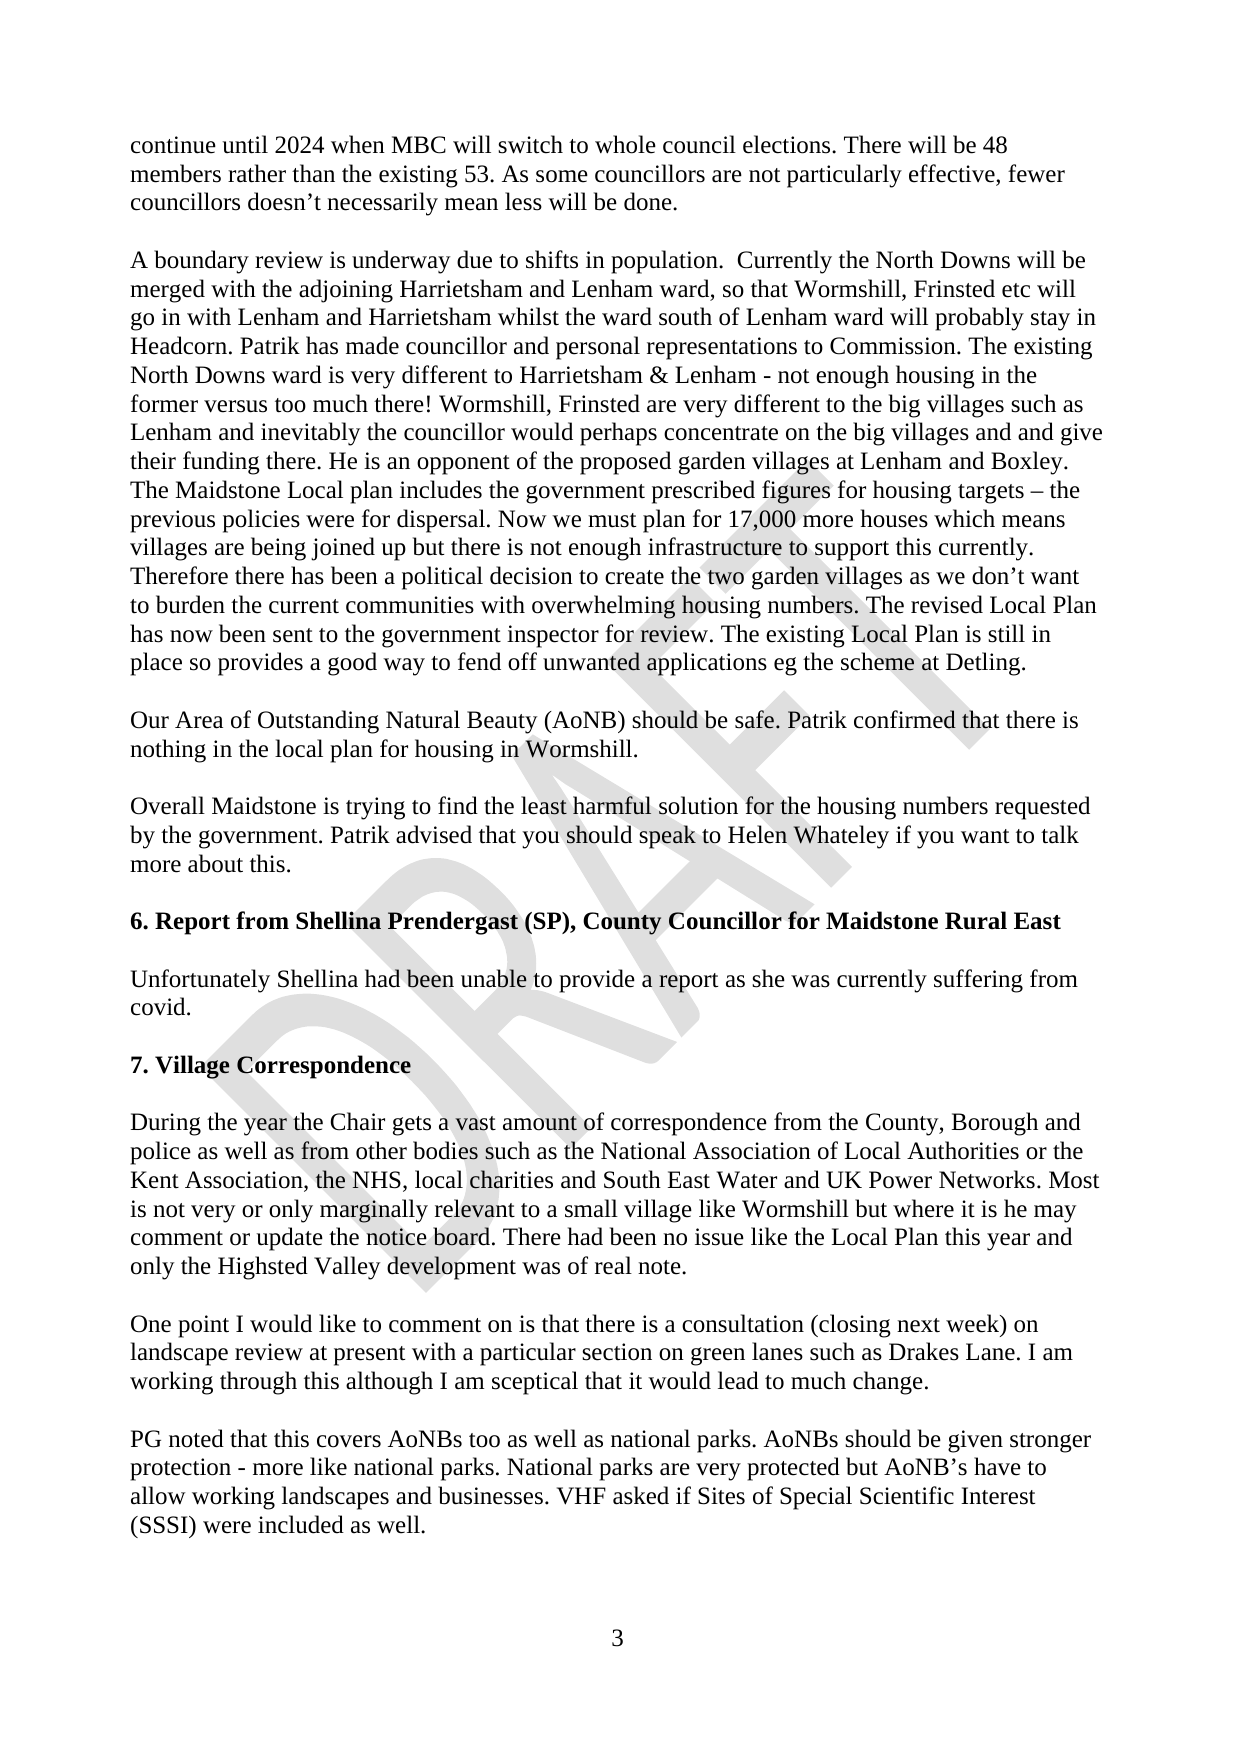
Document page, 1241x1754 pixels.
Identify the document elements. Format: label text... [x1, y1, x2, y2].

text During the year the Chair gets a vast amount of correspondence from the County, Borough and police as well as from other bodies such as the National Association of Local Authorities or the Kent Association, the NHS, local charities and South East Water and UK Power Networks. Most is not very or only marginally relevant to a small village like Wormshill but where it is he may comment or update the notice board. There had been no issue like the Local Plan this year and only the Highsted Valley development was of real note. [130, 1107, 1104, 1280]
text A boundary review is underway due to shifts in population. Currently the North Downs will be merged with the adjoining Harrietsham and Lenham ward, so that Wormshill, Frinsted etc will go in with Lenham and Harrietsham whilst the ward south of Lenham ward will probably stay in Headcorn. Patrik has made councillor and personal representations to Commission. The existing North Downs ward is very different to Harrietsham & Lenham - not enough housing in the former versus too much there! Wormshill, Frinsted are very different to the big villages such as Lenham and inevitably the councillor would perhaps concentrate on the big villages and and give their funding there. He is an opponent of the proposed garden villages at Lenham and Boxley. The Maidstone Local plan includes the government prescribed figures for housing targets – the previous policies were for dispersal. Now we must plan for 17,000 more houses which means villages are being joined up but there is not enough infrastructure to support this currently. Therefore there has been a political decision to create the two garden villages as we don’t want to burden the current communities with overwhelming housing numbers. The revised Local Plan has now been sent to the government inspector for review. The existing Local Plan is still in place so provides a good way to fend off unwanted applications eg the scheme at Detling. [130, 245, 1104, 676]
text Our Area of Outstanding Natural Beauty (AoNB) should be safe. Patrik confirmed that there is nothing in the local plan for housing in Wormshill. [130, 705, 1104, 762]
text 7. Village Correspondence [130, 1050, 1104, 1079]
text 6. Report from Shellina Prendergast (SP), County Councillor for Maidstone Rural East [130, 906, 1104, 935]
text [130, 130, 1104, 216]
text PG noted that this covers AoNBs too as well as national parks. AoNBs should be given stronger protection - more like national parks. National parks are very protected but AoNB’s have to allow working landscapes and businesses. VHF asked if Sites of Special Scientific Interest (SSSI) were included as well. [130, 1424, 1104, 1539]
text Overall Maidstone is trying to find the least harmful solution for the housing numbers requested by the government. Patrik advised that you should speak to Helen Whateley if you want to talk more about this. [130, 791, 1104, 877]
text Unfortunately Shellina had been unable to provide a report as she was currently suffering from covid. [130, 964, 1104, 1021]
list One point I would like to comment on is that there is a consultation (closing next week) on landscape review at present with a particular section on green lanes such as Drakes Lane. I am working through this although I am sceptical that it would lead to much change. [130, 1309, 1104, 1395]
